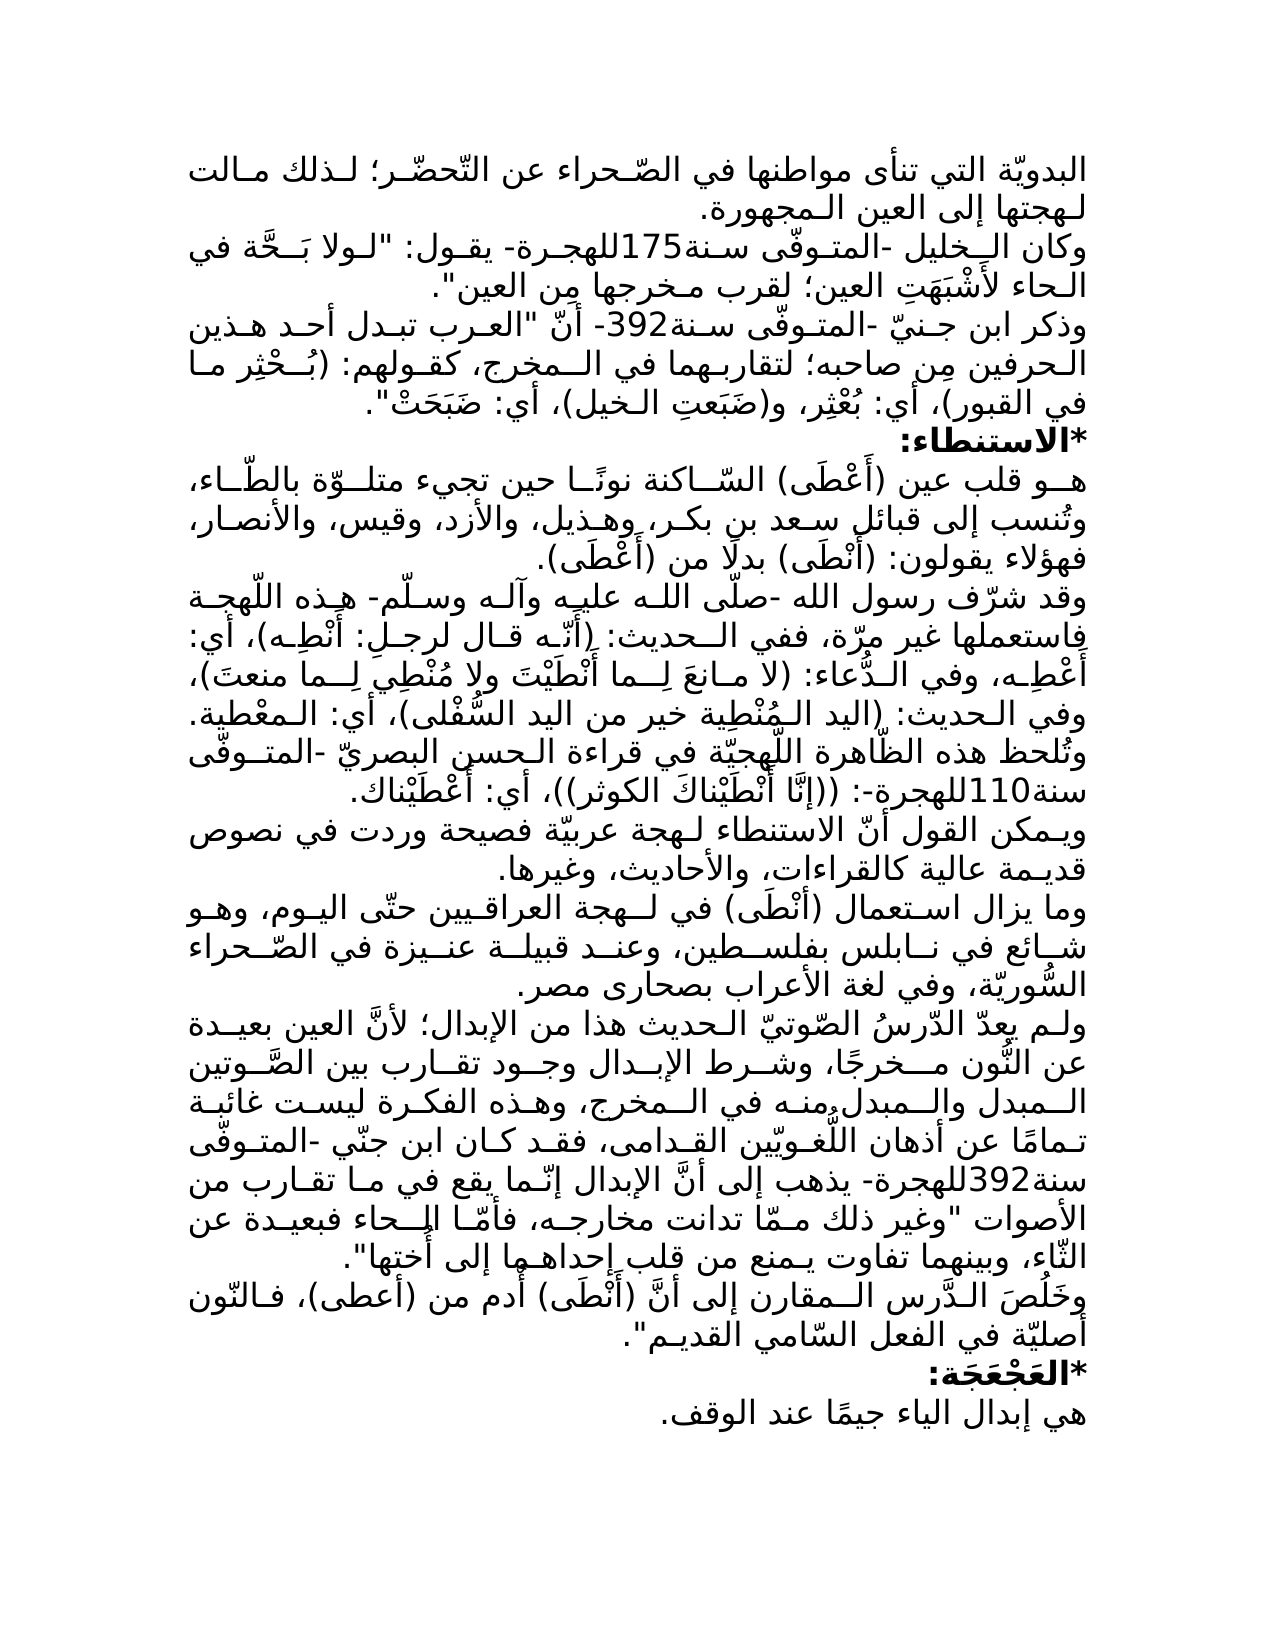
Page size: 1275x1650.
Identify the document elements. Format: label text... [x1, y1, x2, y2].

text *العَجْعَجَة: [187, 1354, 1087, 1393]
text وكان الـخليل -المتوفّى سنة175للهجرة- يقول: "لولا بَـحَّة في الـحاء لأَشْبَهَتِ العين؛ لقرب مـخرجها مِن العين". [187, 228, 1087, 305]
text هو قلب عين (أَعْطَى) السّاكنة نونًا حين تجيء متلوّة بالطّاء، وتُنسب إلى قبائل سعد بن بكر، وهذيل، والأزد، وقيس، والأنصار، فهؤلاء يقولون: (أَنْطَى) بدلًا من (أَعْطَى). [187, 461, 1087, 577]
text ويـمكن القول أنّ الاستنطاء لـهجة عربيّة فصيحة وردت في نصوص قديـمة عالية كالقراءات، والأحاديث، وغيرها. [187, 811, 1087, 888]
text وما يزال استعمال (أنْطَى) في لـهجة العراقيين حتّى اليوم، وهو شائع في نابلس بفلسطين، وعند قبيلة عنيزة في الصّحراء السُّوريّة، وفي لغة الأعراب بصحارى مصر. [187, 888, 1087, 1005]
text وخَلُصَ الدَّرس الـمقارن إلى أنَّ (أَنْطَى) أٌدم من (أعطى)، فالنّون أصليّة في الفعل السّامي القديـم". [187, 1277, 1087, 1354]
text هي إبدال الياء جيمًا عند الوقف. [187, 1393, 1087, 1432]
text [187, 150, 1087, 228]
text *الاستنطاء: [187, 422, 1087, 461]
text وقد شرّف رسول الله -صلّى الله عليه وآله وسلّم- هذه اللّهجة فاستعملها غير مرّة، ففي الـحديث: (أَنّه قال لرجلِ: أَنْطِه)، أي: أَعْطِه، وفي الدُّعاء: (لا مانعَ لِـما أَنْطَيْتَ ولا مُنْطِي لِـما منعتَ)، وفي الـحديث: (اليد الـمُنْطِية خير من اليد السُّفْلى)، أي: الـمعْطية. وتُلحظ هذه الظّاهرة اللّهجيّة في قراءة الـحسن البصريّ -المتوفّى سنة110للهجرة-: ((إنَّا أَنْطَيْناكَ الكوثر))، أي: أَعْطَيْناك. [187, 577, 1087, 811]
text وذكر ابن جنيّ -المتوفّى سنة392- أنّ "العرب تبدل أحد هذين الـحرفين مِن صاحبه؛ لتقاربـهما في الـمخرج، كقولهم: (بُـحْثِر ما في القبور)، أي: بُعْثِر، و(ضَبَعتِ الـخيل)، أي: ضَبَحَتْ". [187, 305, 1087, 422]
text ولـم يعدّ الدّرسُ الصّوتيّ الـحديث هذا من الإبدال؛ لأنَّ العين بعيدة عن النُّون مـخرجًا، وشرط الإبدال وجود تقارب بين الصَّوتين الـمبدل والـمبدل منه في الـمخرج، وهذه الفكرة ليست غائبة تـمامًا عن أذهان اللُّغويّين القدامى، فقد كان ابن جنّي -المتوفّى سنة392للهجرة- يذهب إلى أنَّ الإبدال إنّـما يقع في ما تقارب من الأصوات "وغير ذلك مـمّا تدانت مخارجه، فأمّا الـحاء فبعيدة عن الثّاء، وبينهما تفاوت يـمنع من قلب إحداهـما إلى أُختها". [187, 1005, 1087, 1277]
